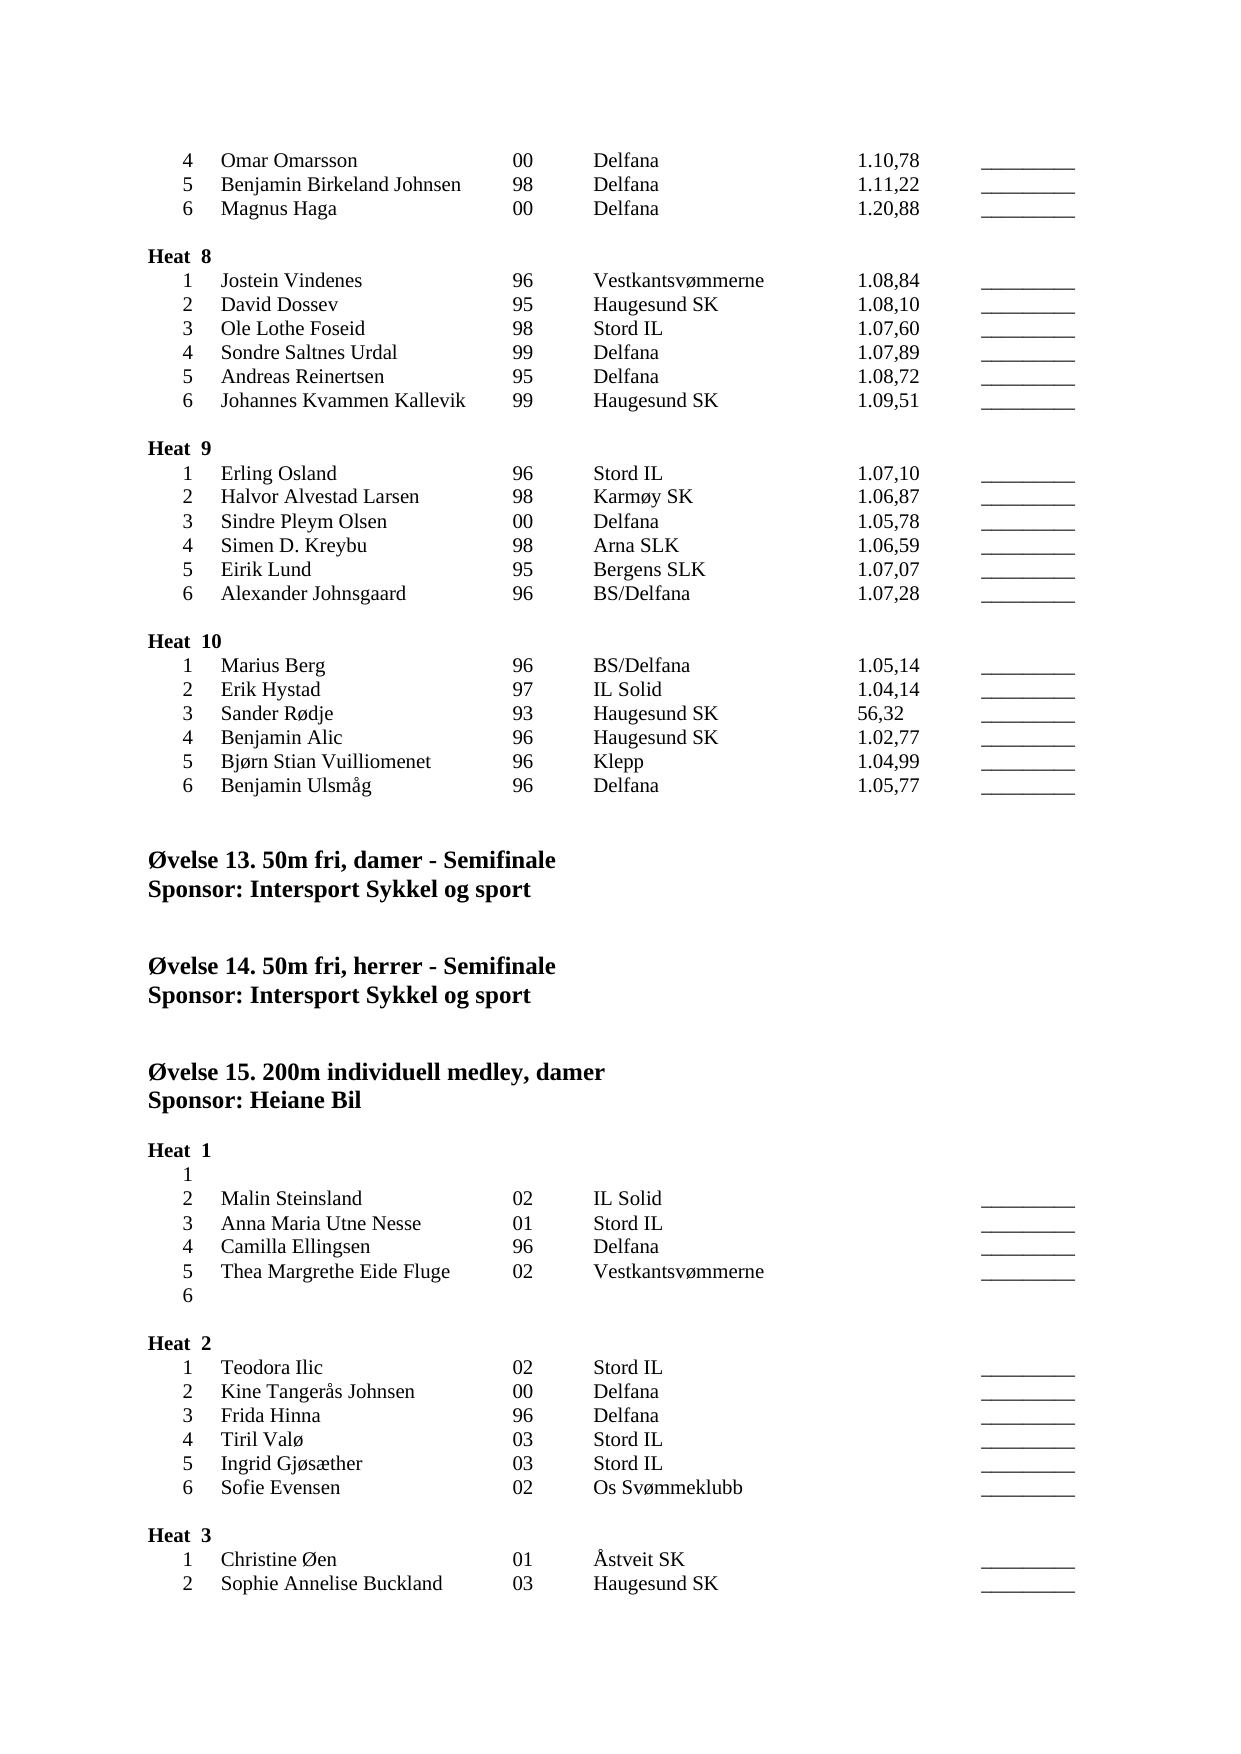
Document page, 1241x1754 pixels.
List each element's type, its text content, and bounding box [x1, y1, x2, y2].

text Heat 8 [148, 244, 1093, 268]
text 1 Teodora Ilic 02 Stord IL _________ [148, 1355, 1093, 1379]
text Heat 1 [148, 1138, 1093, 1162]
text 2 Kine Tangerås Johnsen 00 Delfana _________ [148, 1379, 1093, 1403]
text 2 David Dossev 95 Haugesund SK 1.08,10 _________ [148, 292, 1093, 316]
text 1 [148, 1162, 1093, 1186]
text 4 Benjamin Alic 96 Haugesund SK 1.02,77 _________ [148, 725, 1093, 749]
text 4 Tiril Valø 03 Stord IL _________ [148, 1427, 1093, 1451]
text Sponsor: Heiane Bil [148, 1085, 1093, 1114]
text 3 Sindre Pleym Olsen 00 Delfana 1.05,78 _________ [148, 508, 1093, 533]
text Øvelse 15. 200m individuell medley, damer [148, 1057, 1093, 1085]
text 2 Malin Steinsland 02 IL Solid _________ [148, 1186, 1093, 1210]
text 6 Sofie Evensen 02 Os Svømmeklubb _________ [148, 1475, 1093, 1499]
text Heat 9 [148, 436, 1093, 460]
text 5 Thea Margrethe Eide Fluge 02 Vestkantsvømmerne _________ [148, 1258, 1093, 1283]
text 4 Simen D. Kreybu 98 Arna SLK 1.06,59 _________ [148, 533, 1093, 557]
text 5 Bjørn Stian Vuilliomenet 96 Klepp 1.04,99 _________ [148, 749, 1093, 773]
text 2 Sophie Annelise Buckland 03 Haugesund SK _________ [148, 1571, 1093, 1595]
text 3 Sander Rødje 93 Haugesund SK 56,32 _________ [148, 701, 1093, 725]
text 3 Ole Lothe Foseid 98 Stord IL 1.07,60 _________ [148, 316, 1093, 340]
text 1 Jostein Vindenes 96 Vestkantsvømmerne 1.08,84 _________ [148, 268, 1093, 292]
text 4 Camilla Ellingsen 96 Delfana _________ [148, 1234, 1093, 1258]
text 5 Eirik Lund 95 Bergens SLK 1.07,07 _________ [148, 557, 1093, 581]
text Øvelse 14. 50m fri, herrer - Semifinale [148, 951, 1093, 980]
text Sponsor: Intersport Sykkel og sport [148, 874, 1093, 903]
text 3 Anna Maria Utne Nesse 01 Stord IL _________ [148, 1210, 1093, 1234]
text Heat 3 [148, 1523, 1093, 1547]
text 6 [148, 1283, 1093, 1307]
text 6 Alexander Johnsgaard 96 BS/Delfana 1.07,28 _________ [148, 581, 1093, 605]
text 4 Sondre Saltnes Urdal 99 Delfana 1.07,89 _________ [148, 340, 1093, 364]
text Heat 10 [148, 629, 1093, 653]
text 2 Halvor Alvestad Larsen 98 Karmøy SK 1.06,87 _________ [148, 484, 1093, 508]
text 3 Frida Hinna 96 Delfana _________ [148, 1403, 1093, 1427]
text 1 Christine Øen 01 Åstveit SK _________ [148, 1547, 1093, 1571]
text 6 Benjamin Ulsmåg 96 Delfana 1.05,77 _________ [148, 773, 1093, 797]
text 5 Andreas Reinertsen 95 Delfana 1.08,72 _________ [148, 364, 1093, 388]
text 5 Benjamin Birkeland Johnsen 98 Delfana 1.11,22 _________ [148, 172, 1093, 196]
text 6 Johannes Kvammen Kallevik 99 Haugesund SK 1.09,51 _________ [148, 388, 1093, 412]
text Sponsor: Intersport Sykkel og sport [148, 980, 1093, 1008]
text 5 Ingrid Gjøsæther 03 Stord IL _________ [148, 1451, 1093, 1475]
text 4 Omar Omarsson 00 Delfana 1.10,78 _________ [148, 148, 1093, 172]
text Heat 2 [148, 1331, 1093, 1355]
text Øvelse 13. 50m fri, damer - Semifinale [148, 845, 1093, 874]
text 1 Erling Osland 96 Stord IL 1.07,10 _________ [148, 460, 1093, 484]
text 6 Magnus Haga 00 Delfana 1.20,88 _________ [148, 196, 1093, 220]
text 1 Marius Berg 96 BS/Delfana 1.05,14 _________ [148, 653, 1093, 677]
text 2 Erik Hystad 97 IL Solid 1.04,14 _________ [148, 677, 1093, 701]
